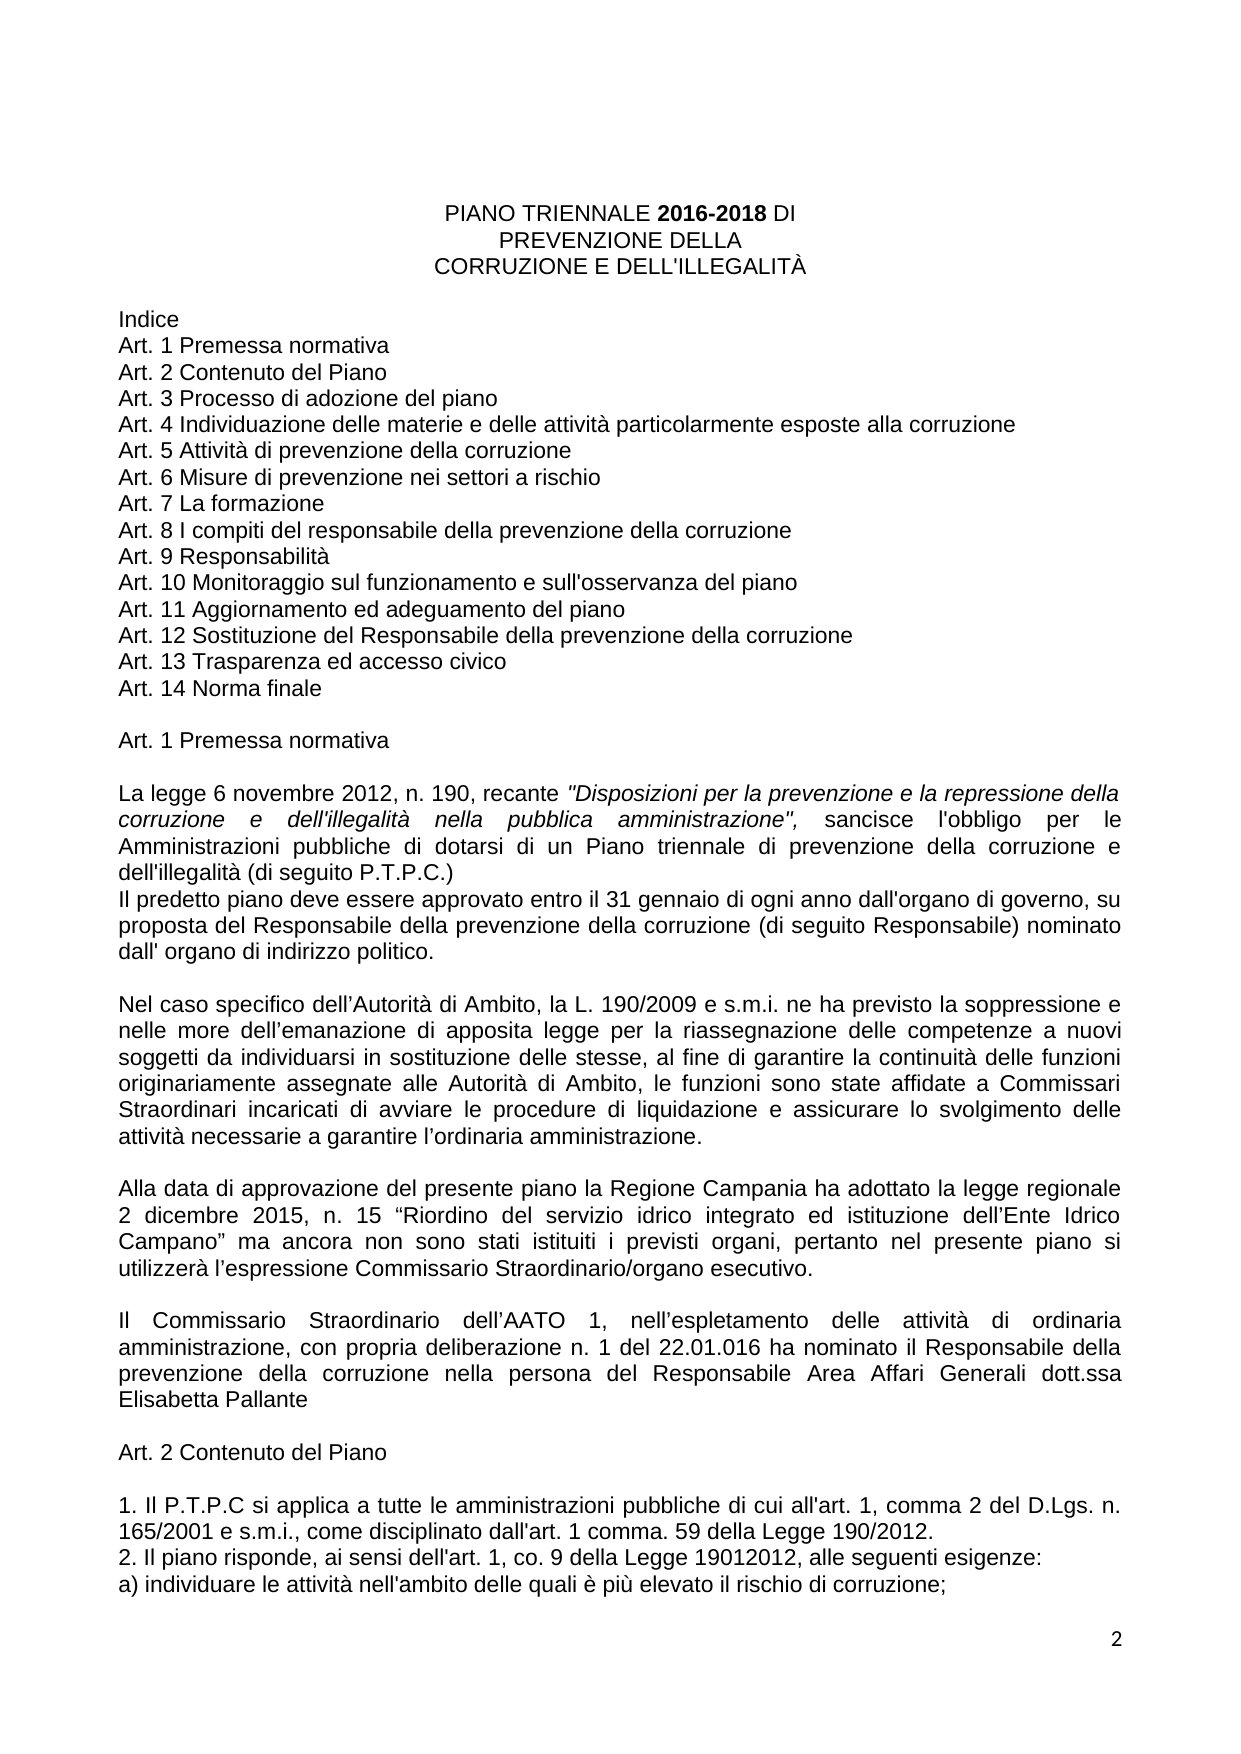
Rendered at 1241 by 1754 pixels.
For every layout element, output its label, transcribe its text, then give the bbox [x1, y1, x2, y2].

text Art. 13 Trasparenza ed accesso civico [118, 648, 1122, 675]
text Art. 4 Individuazione delle materie e delle attività particolarmente esposte alla corruzione [118, 411, 1122, 437]
text 1. Il P.T.P.C si applica a tutte le amministrazioni pubbliche di cui all'art. 1, comma 2 del D.Lgs. n. 165/2001 e s.m.i., come disciplinato dall'art. 1 comma. 59 della Legge 190/2012. [118, 1492, 1122, 1544]
text Art. 2 Contenuto del Piano [118, 1439, 1122, 1465]
text Art. 11 Aggiornamento ed adeguamento del piano [118, 596, 1122, 622]
text Art. 7 La formazione [118, 490, 1122, 517]
text Indice [118, 306, 1122, 332]
text Art. 14 Norma finale [118, 675, 1122, 701]
text Art. 9 Responsabilità [118, 543, 1122, 569]
text CORRUZIONE E DELL'ILLEGALITÀ [118, 253, 1122, 279]
text Il Commissario Straordinario dell’AATO 1, nell’espletamento delle attività di ordinaria amministrazione, con propria deliberazione n. 1 del 22.01.016 ha nominato il Responsabile della prevenzione della corruzione nella persona del Responsabile Area Affari Generali dott.ssa Elisabetta Pallante [118, 1307, 1122, 1413]
text Art. 1 Premessa normativa [118, 332, 1122, 358]
text Il predetto piano deve essere approvato entro il 31 gennaio di ogni anno dall'organo di governo, su proposta del Responsabile della prevenzione della corruzione (di seguito Responsabile) nominato dall' organo di indirizzo politico. [118, 886, 1122, 964]
text Alla data di approvazione del presente piano la Regione Campania ha adottato la legge regionale 2 dicembre 2015, n. 15 “Riordino del servizio idrico integrato ed istituzione dell’Ente Idrico Campano” ma ancora non sono stati istituiti i previsti organi, pertanto nel presente piano si utilizzerà l’espressione Commissario Straordinario/organo esecutivo. [118, 1175, 1122, 1281]
text PREVENZIONE DELLA [118, 227, 1122, 253]
text 2. Il piano risponde, ai sensi dell'art. 1, co. 9 della Legge 19012012, alle seguenti esigenze: [118, 1544, 1122, 1571]
text Art. 1 Premessa normativa [118, 727, 1122, 754]
text Art. 5 Attività di prevenzione della corruzione [118, 437, 1122, 464]
text Art. 6 Misure di prevenzione nei settori a rischio [118, 464, 1122, 490]
text Art. 12 Sostituzione del Responsabile della prevenzione della corruzione [118, 622, 1122, 648]
text Art. 8 I compiti del responsabile della prevenzione della corruzione [118, 517, 1122, 543]
text a) individuare le attività nell'ambito delle quali è più elevato il rischio di corruzione; [118, 1571, 1122, 1597]
text PIANO TRIENNALE 2016-2018 DI [118, 200, 1122, 227]
text Nel caso specifico dell’Autorità di Ambito, la L. 190/2009 e s.m.i. ne ha previsto la soppressione e nelle more dell’emanazione di apposita legge per la riassegnazione delle competenze a nuovi soggetti da individuarsi in sostituzione delle stesse, al fine di garantire la continuità delle funzioni originariamente assegnate alle Autorità di Ambito, le funzioni sono state affidate a Commissari Straordinari incaricati di avviare le procedure di liquidazione e assicurare lo svolgimento delle attività necessarie a garantire l’ordinaria amministrazione. [118, 991, 1122, 1149]
text Art. 2 Contenuto del Piano [118, 358, 1122, 385]
text Art. 3 Processo di adozione del piano [118, 385, 1122, 411]
text La legge 6 novembre 2012, n. 190, recante "Disposizioni per la prevenzione e la repressione della corruzione e dell'illegalità nella pubblica amministrazione", sancisce l'obbligo per le Amministrazioni pubbliche di dotarsi di un Piano triennale di prevenzione della corruzione e dell'illegalità (di seguito P.T.P.C.) [118, 780, 1122, 886]
text Art. 10 Monitoraggio sul funzionamento e sull'osservanza del piano [118, 569, 1122, 596]
